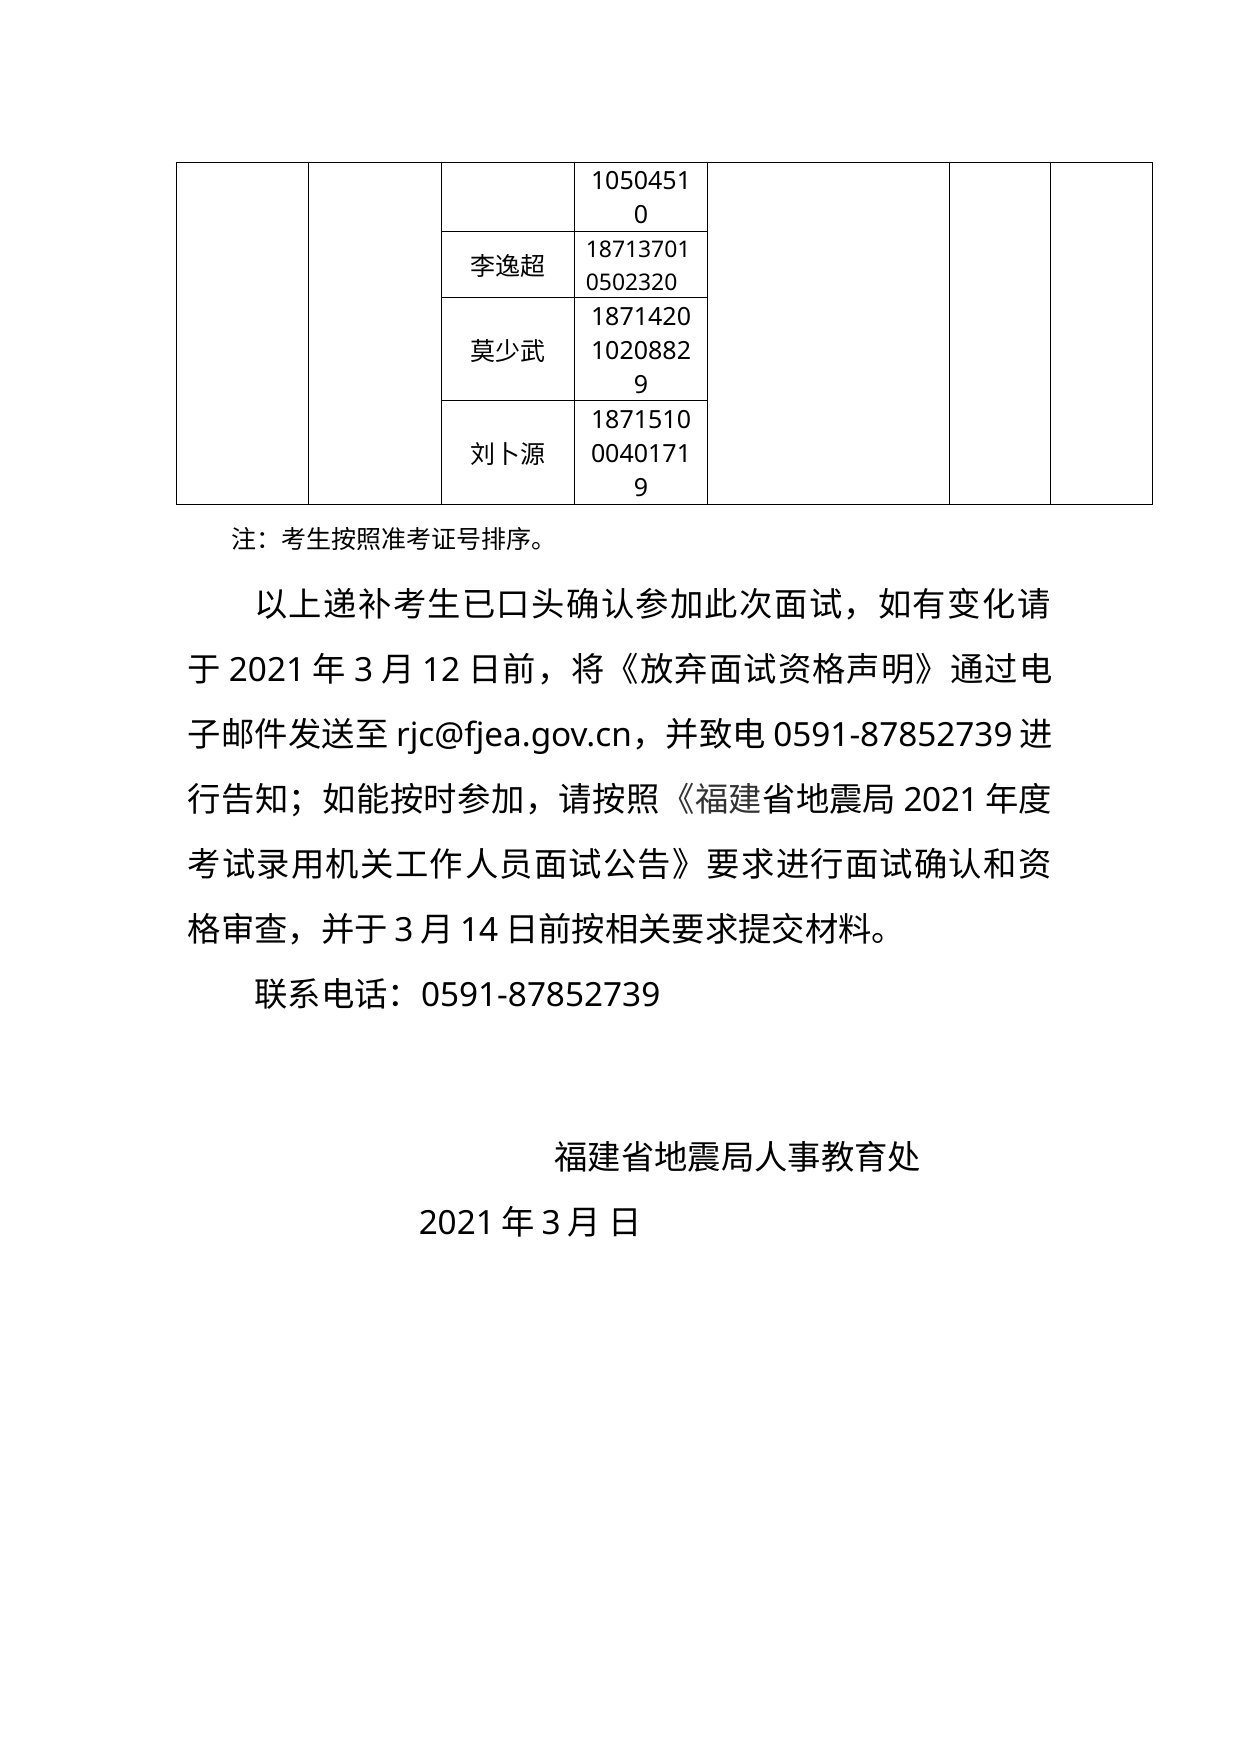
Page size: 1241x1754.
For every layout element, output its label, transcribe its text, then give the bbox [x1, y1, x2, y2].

table_cell 187142010208829 [575, 298, 707, 400]
text 联系电话：0591-87852739 [187, 960, 1053, 1025]
list 注：考生按照准考证号排序。 [187, 505, 1053, 570]
table_cell 刘卜源 [442, 401, 574, 504]
text 以上递补考生已口头确认参加此次面试，如有变化请于2021年3月12日前，将《放弃面试资格声明》通过电子邮件发送至rjc@fjea.gov.cn，并致电0591-87852739进行告知；如能按时参加，请按照《福建省地震局2021年度考试录用机关工作人员面试公告》要求进行面试确认和资格审查，并于3月14日前按相关要求提交材料。 [187, 570, 1053, 960]
table_cell 周欣 [442, 163, 574, 231]
text 2021年3月 日 [187, 1187, 1053, 1252]
table_cell 莫少武 [442, 298, 574, 400]
table_cell 187137010502320 [575, 232, 707, 297]
table_cell 李逸超 [442, 232, 574, 297]
table_cell 187151000401719 [575, 401, 707, 504]
table_cell 187132010504510 [575, 163, 707, 231]
text 福建省地震局人事教育处 [187, 1122, 1053, 1187]
